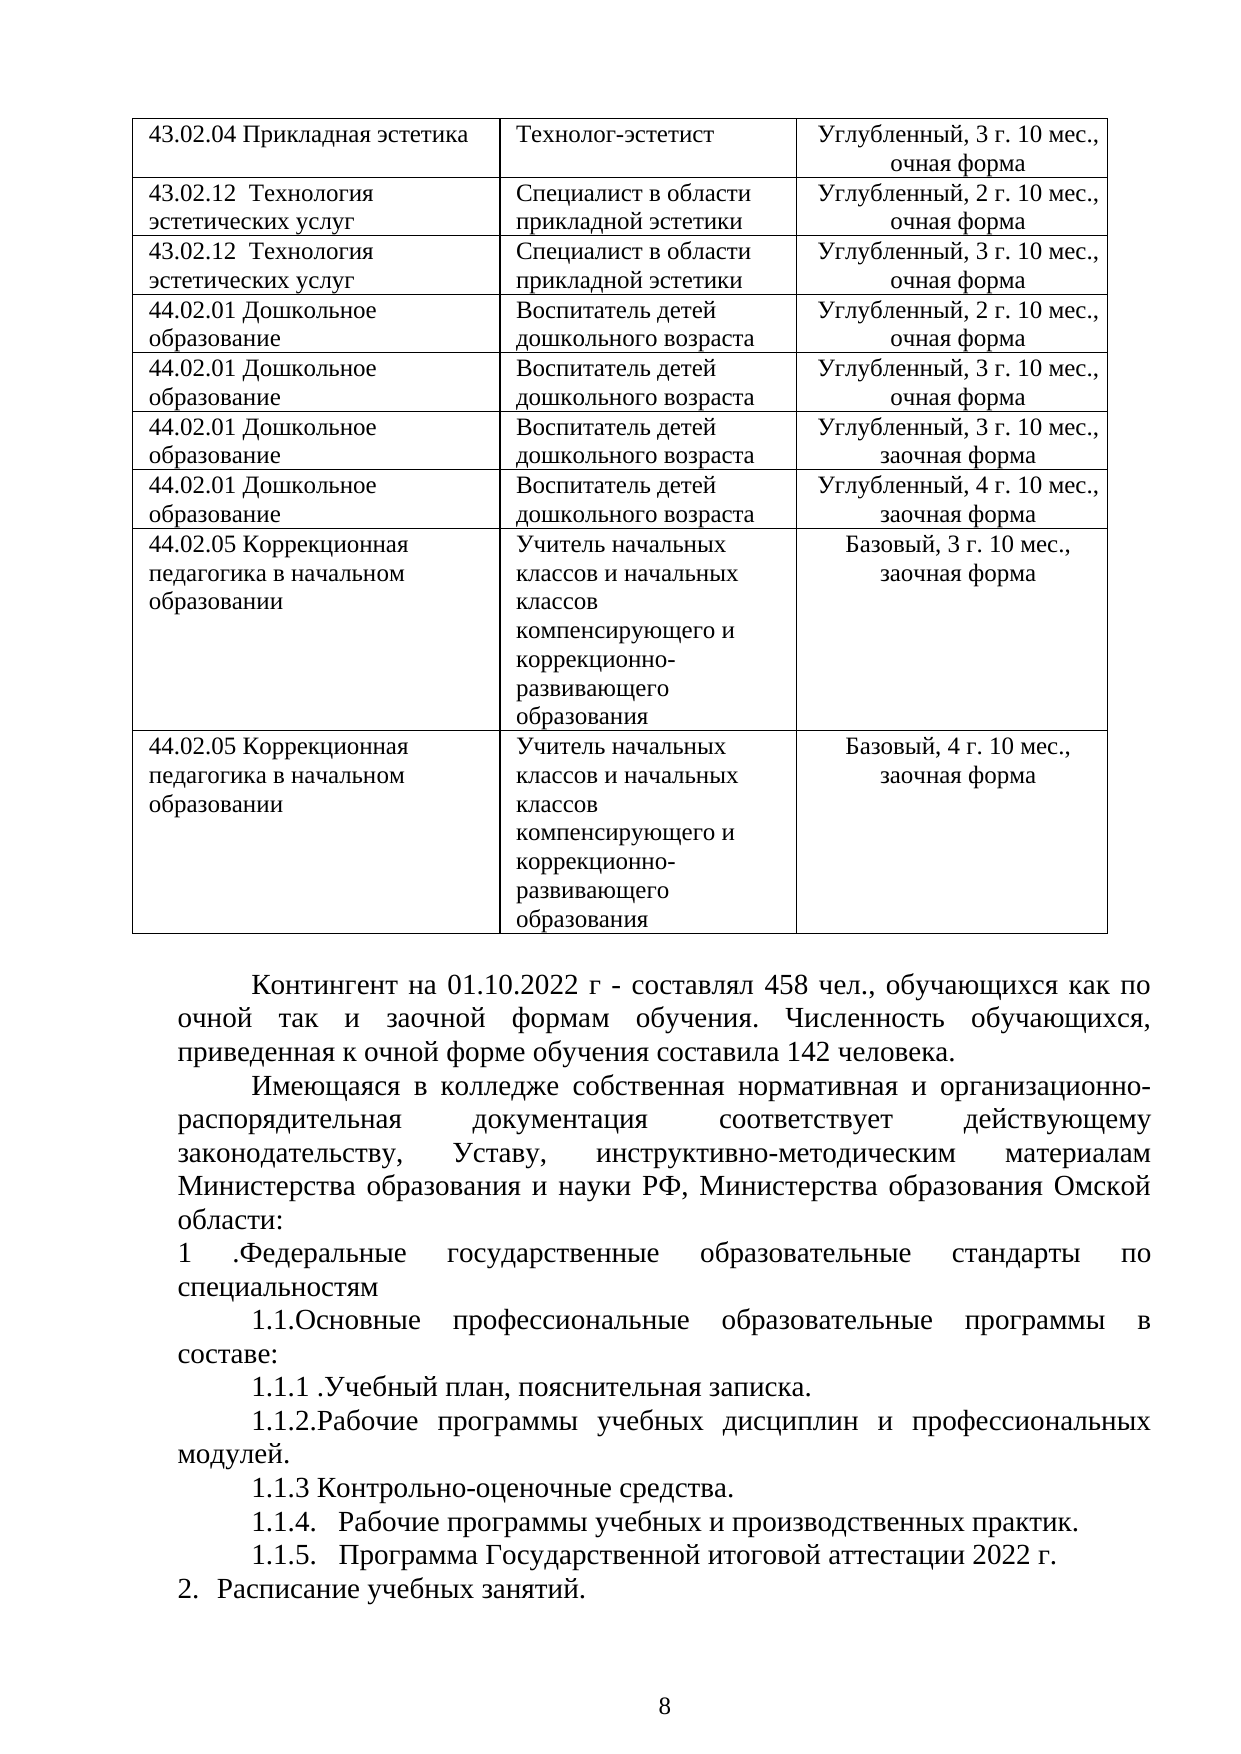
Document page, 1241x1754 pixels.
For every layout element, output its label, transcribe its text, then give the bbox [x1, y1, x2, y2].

table_cell Учитель начальных классов и начальных классов компенсирующего и коррекционно-развивающего образования [501, 731, 796, 932]
table_cell Специалист в области прикладной эстетики [501, 178, 796, 235]
table_cell Специалист в области прикладной эстетики [501, 236, 796, 294]
table_cell Воспитатель детей дошкольного возраста [501, 412, 796, 469]
table_cell Технолог-эстетист [501, 119, 796, 177]
table_cell 43.02.12 Технология эстетических услуг [133, 178, 499, 235]
table_cell 44.02.01 Дошкольное образование [133, 353, 499, 411]
table_cell Углубленный, 3 г. 10 мес., очная форма [797, 119, 1107, 177]
table_cell Углубленный, 2 г. 10 мес., очная форма [797, 178, 1107, 235]
text 1.1.Основные профессиональные образовательные программы в составе: [177, 1302, 1152, 1369]
table_cell Углубленный, 2 г. 10 мес., очная форма [797, 295, 1107, 352]
table_cell 44.02.01 Дошкольное образование [133, 295, 499, 352]
list Программа Государственной итоговой аттестации 2022 г. [177, 1537, 1152, 1571]
text 1.1.3 Контрольно-оценочные средства. [177, 1470, 1152, 1504]
table_cell Углубленный, 3 г. 10 мес., очная форма [797, 236, 1107, 294]
table_cell Базовый, 4 г. 10 мес., заочная форма [797, 731, 1107, 932]
text 1.1.1 .Учебный план, пояснительная записка. [177, 1369, 1152, 1403]
table_cell Воспитатель детей дошкольного возраста [501, 295, 796, 352]
table_cell 44.02.01 Дошкольное образование [133, 412, 499, 469]
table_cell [133, 119, 499, 177]
table_cell 43.02.12 Технология эстетических услуг [133, 236, 499, 294]
table_cell Базовый, 3 г. 10 мес., заочная форма [797, 529, 1107, 730]
table_cell Воспитатель детей дошкольного возраста [501, 353, 796, 411]
table_cell Углубленный, 3 г. 10 мес., заочная форма [797, 412, 1107, 469]
table_cell 44.02.05 Коррекционная педагогика в начальном образовании [133, 529, 499, 730]
table_cell Углубленный, 4 г. 10 мес., заочная форма [797, 470, 1107, 528]
list Рабочие программы учебных и производственных практик. [177, 1504, 1152, 1537]
text Контингент на 01.10.2022 г - составлял 458 чел., обучающихся как по очной так и заочной формам обучения. Численность обучающихся, приведенная к очной форме обучения составила 142 человека. [177, 967, 1152, 1068]
table_cell 44.02.05 Коррекционная педагогика в начальном образовании [133, 731, 499, 932]
table_cell Воспитатель детей дошкольного возраста [501, 470, 796, 528]
table_cell Учитель начальных классов и начальных классов компенсирующего и коррекционно-развивающего образования [501, 529, 796, 730]
table_cell Углубленный, 3 г. 10 мес., очная форма [797, 353, 1107, 411]
table_cell 44.02.01 Дошкольное образование [133, 470, 499, 528]
list Расписание учебных занятий. [177, 1571, 1152, 1604]
text 1 .Федеральные государственные образовательные стандарты по специальностям [177, 1235, 1152, 1302]
text Имеющаяся в колледже собственная нормативная и организационно-распорядительная документация соответствует действующему законодательству, Уставу, инструктивно-методическим материалам Министерства образования и науки РФ, Министерства образования Омской области: [177, 1068, 1152, 1235]
text 1.1.2.Рабочие программы учебных дисциплин и профессиональных модулей. [177, 1403, 1152, 1470]
